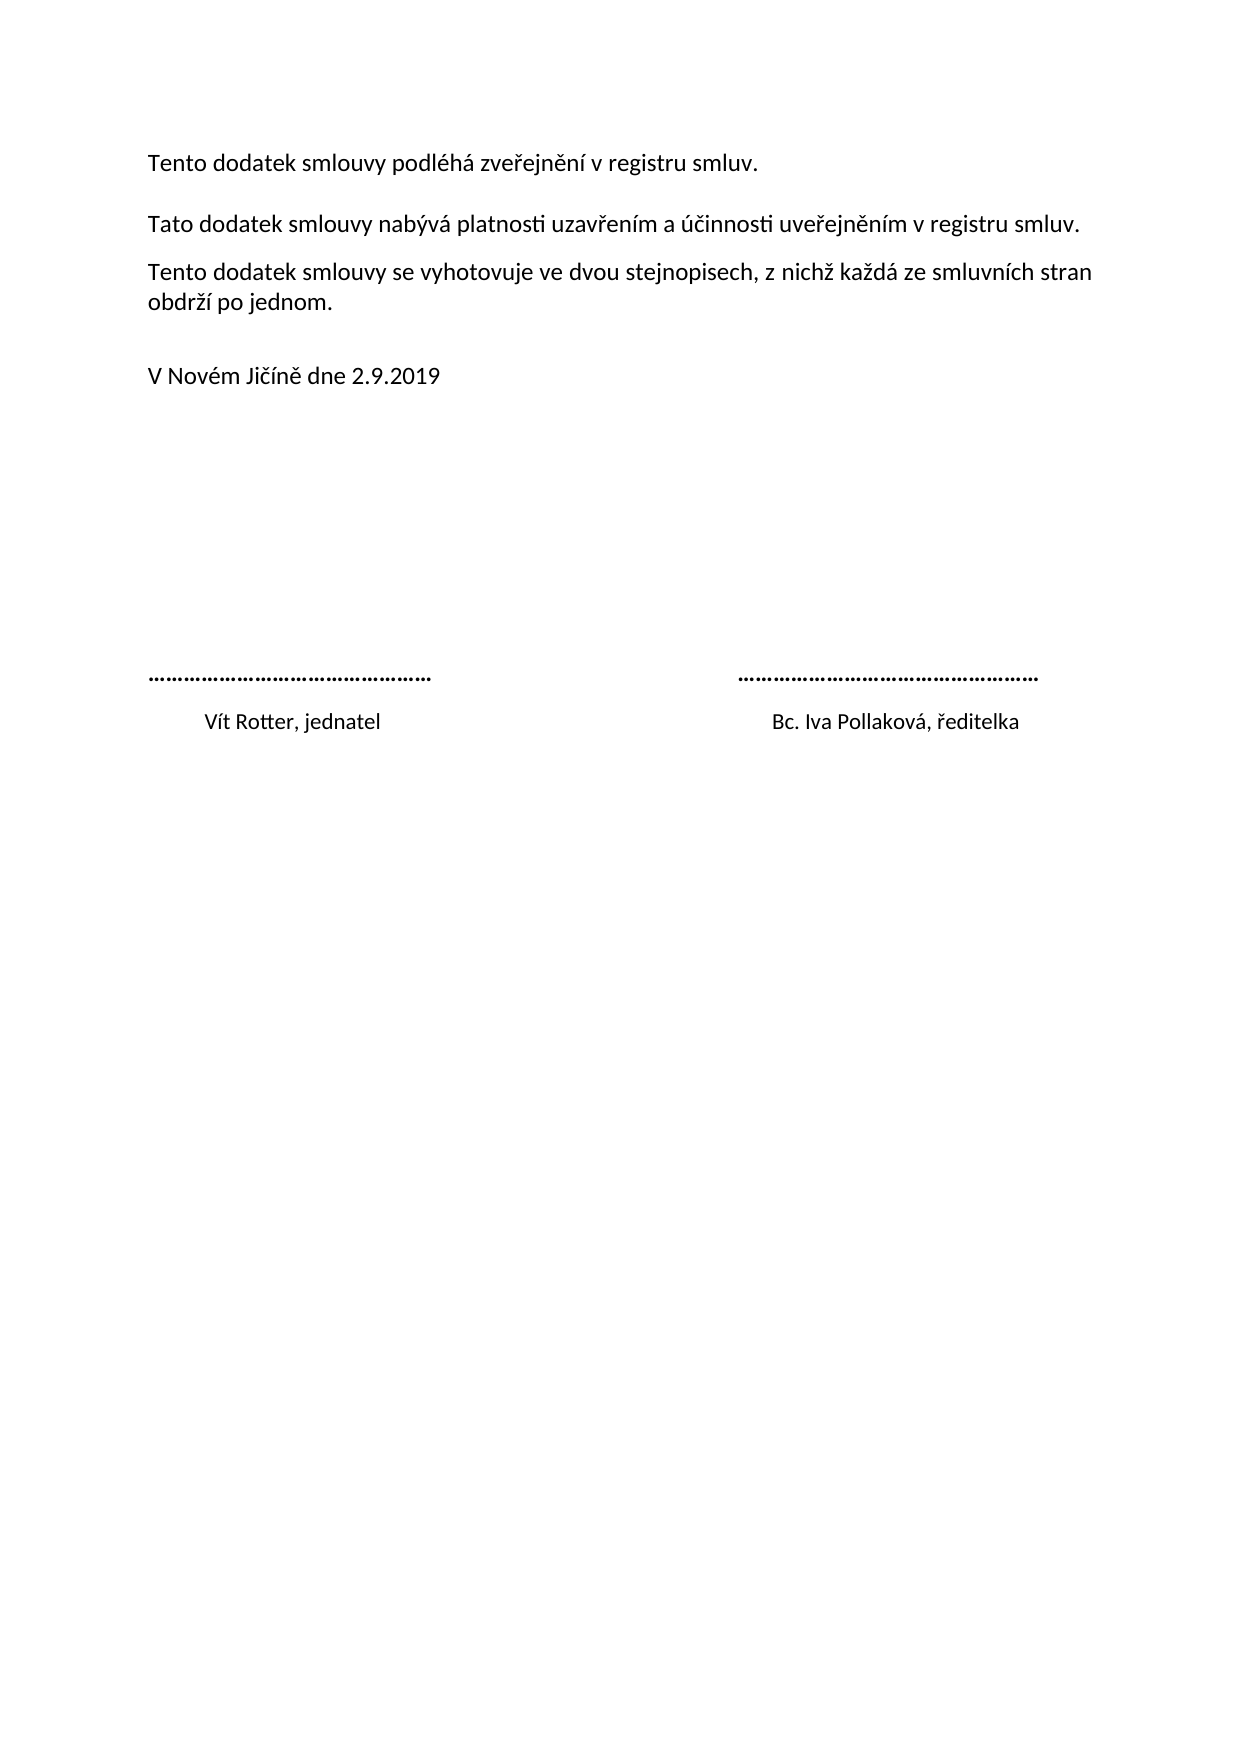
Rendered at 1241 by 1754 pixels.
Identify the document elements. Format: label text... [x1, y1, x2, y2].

text Tato dodatek smlouvy nabývá platnosti uzavřením a účinnosti uveřejněním v registru smluv. [148, 178, 1093, 239]
text Vít Rotter, jednatel Bc. Iva Pollaková, ředitelka [148, 707, 1093, 735]
text Tento dodatek smlouvy podléhá zveřejnění v registru smluv. [148, 148, 1093, 178]
text ………………………………………… …………………………………………… [148, 657, 1093, 688]
text V Novém Jičíně dne 2.9.2019 [148, 360, 1093, 390]
text Tento dodatek smlouvy se vyhotovuje ve dvou stejnopisech, z nichž každá ze smluvních stran obdrží po jednom. [148, 256, 1093, 317]
